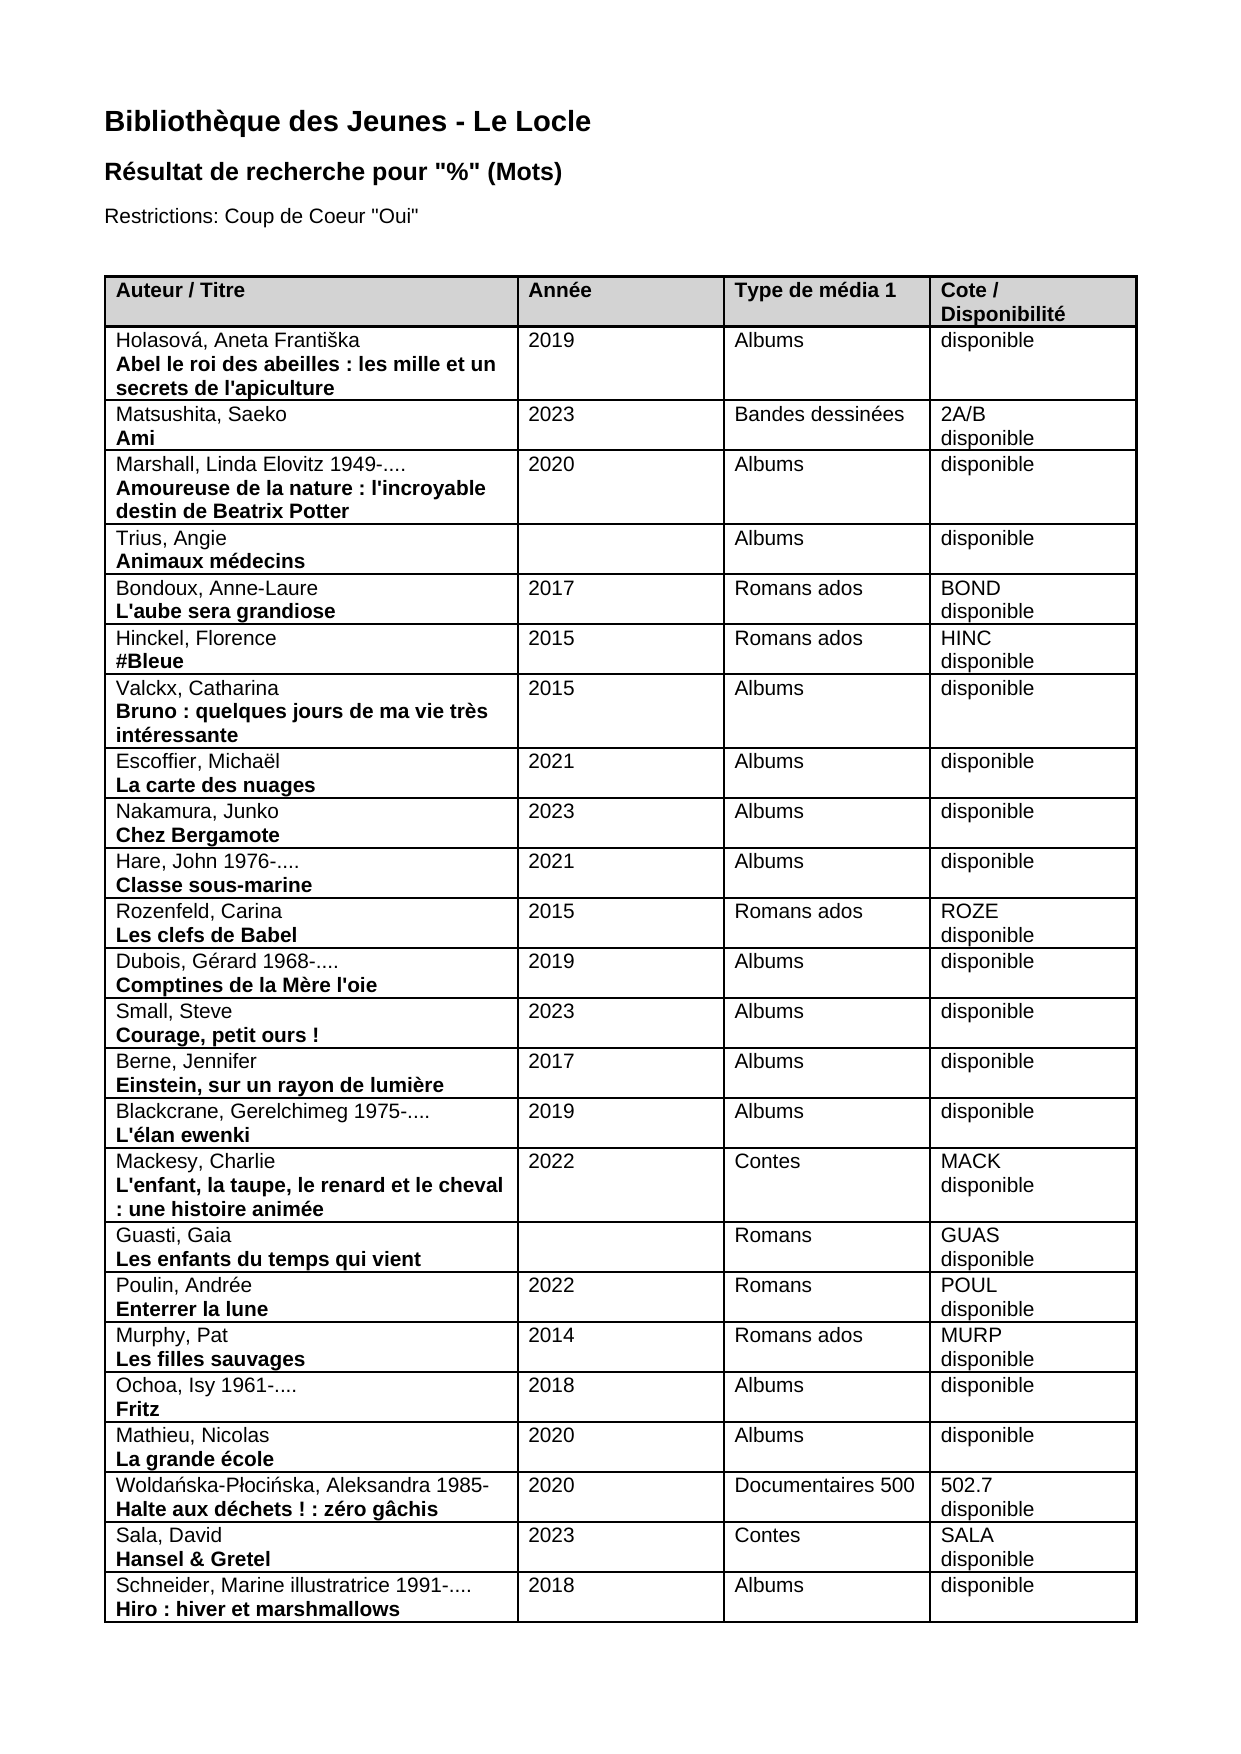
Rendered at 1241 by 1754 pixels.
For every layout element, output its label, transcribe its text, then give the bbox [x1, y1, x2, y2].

table_cell [519, 525, 723, 573]
table_cell disponible [931, 328, 1135, 399]
table_cell disponible [931, 1373, 1135, 1421]
table_cell MURP disponible [931, 1323, 1135, 1371]
table_cell SALA disponible [931, 1523, 1135, 1571]
table_cell Albums [725, 525, 929, 573]
table_cell Guasti, Gaia Les enfants du temps qui vient [106, 1223, 517, 1271]
table_cell Romans ados [725, 575, 929, 623]
table_cell disponible [931, 949, 1135, 997]
table_cell disponible [931, 1573, 1135, 1621]
table_cell Albums [725, 799, 929, 847]
table_cell Mathieu, Nicolas La grande école [106, 1423, 517, 1471]
table_cell Blackcrane, Gerelchimeg 1975-.... L'élan ewenki [106, 1099, 517, 1147]
table_header Année [519, 278, 723, 325]
table_cell 2021 [519, 749, 723, 797]
table_cell Poulin, Andrée Enterrer la lune [106, 1273, 517, 1321]
table_cell 2022 [519, 1149, 723, 1221]
table_cell Albums [725, 999, 929, 1047]
table_cell 2017 [519, 575, 723, 623]
table_cell 2022 [519, 1273, 723, 1321]
table_cell 2023 [519, 1523, 723, 1571]
table_cell disponible [931, 1099, 1135, 1147]
table_cell POUL disponible [931, 1273, 1135, 1321]
table_cell 2018 [519, 1573, 723, 1621]
table_cell 2023 [519, 999, 723, 1047]
table_cell Hinckel, Florence #Bleue [106, 625, 517, 673]
table_cell 2020 [519, 451, 723, 523]
table_cell Marshall, Linda Elovitz 1949-.... Amoureuse de la nature : l'incroyable destin de Beatrix Potter [106, 451, 517, 523]
table_cell MACK disponible [931, 1149, 1135, 1221]
table_cell HINC disponible [931, 625, 1135, 673]
table_cell 2014 [519, 1323, 723, 1371]
table_header Type de média 1 [725, 278, 929, 325]
table_cell 2019 [519, 328, 723, 399]
table_cell Romans [725, 1223, 929, 1271]
table_header Cote / Disponibilité [931, 278, 1135, 325]
table_cell GUAS disponible [931, 1223, 1135, 1271]
table_cell 2017 [519, 1049, 723, 1097]
table_cell 2015 [519, 675, 723, 747]
table_cell disponible [931, 525, 1135, 573]
table_cell Romans ados [725, 1323, 929, 1371]
table_cell disponible [931, 1423, 1135, 1471]
table_cell Romans ados [725, 625, 929, 673]
table_cell ROZE disponible [931, 899, 1135, 947]
table_cell Hare, John 1976-.... Classe sous-marine [106, 849, 517, 897]
table_cell Documentaires 500 [725, 1473, 929, 1521]
table_cell Murphy, Pat Les filles sauvages [106, 1323, 517, 1371]
table_cell Albums [725, 949, 929, 997]
text Bibliothèque des Jeunes - Le Locle [104, 104, 1136, 138]
table_cell 2015 [519, 899, 723, 947]
table_cell Contes [725, 1523, 929, 1571]
table_cell 2019 [519, 1099, 723, 1147]
table_cell Sala, David Hansel & Gretel [106, 1523, 517, 1571]
table_cell disponible [931, 849, 1135, 897]
table_cell disponible [931, 1049, 1135, 1097]
table_cell Trius, Angie Animaux médecins [106, 525, 517, 573]
table_cell 2018 [519, 1373, 723, 1421]
table_cell Small, Steve Courage, petit ours ! [106, 999, 517, 1047]
table_cell Valckx, Catharina Bruno : quelques jours de ma vie très intéressante [106, 675, 517, 747]
table_cell Mackesy, Charlie L'enfant, la taupe, le renard et le cheval : une histoire animée [106, 1149, 517, 1221]
table_cell Escoffier, Michaël La carte des nuages [106, 749, 517, 797]
table_cell Nakamura, Junko Chez Bergamote [106, 799, 517, 847]
table_cell Albums [725, 749, 929, 797]
table_cell Albums [725, 1373, 929, 1421]
table_cell Ochoa, Isy 1961-.... Fritz [106, 1373, 517, 1421]
table_cell Contes [725, 1149, 929, 1221]
table_cell Albums [725, 1049, 929, 1097]
table_cell Albums [725, 675, 929, 747]
table_cell Albums [725, 849, 929, 897]
table_cell 2023 [519, 401, 723, 449]
table_cell Albums [725, 1423, 929, 1471]
table_cell Berne, Jennifer Einstein, sur un rayon de lumière [106, 1049, 517, 1097]
table_cell 2020 [519, 1423, 723, 1471]
table_cell Albums [725, 1099, 929, 1147]
table_cell [519, 1223, 723, 1271]
table_cell Holasová, Aneta Františka Abel le roi des abeilles : les mille et un secrets de l'apiculture [106, 328, 517, 399]
table_cell disponible [931, 675, 1135, 747]
table_cell 2023 [519, 799, 723, 847]
table_cell 2019 [519, 949, 723, 997]
table_cell Matsushita, Saeko Ami [106, 401, 517, 449]
table_cell Dubois, Gérard 1968-.... Comptines de la Mère l'oie [106, 949, 517, 997]
table_cell 2020 [519, 1473, 723, 1521]
table_cell 2021 [519, 849, 723, 897]
table_cell Romans ados [725, 899, 929, 947]
text Résultat de recherche pour "%" (Mots) [104, 156, 1136, 185]
table_cell Romans [725, 1273, 929, 1321]
table_cell Bandes dessinées [725, 401, 929, 449]
table_cell Albums [725, 451, 929, 523]
table_cell Rozenfeld, Carina Les clefs de Babel [106, 899, 517, 947]
table_cell disponible [931, 799, 1135, 847]
table_header Auteur / Titre [106, 278, 517, 325]
table_cell Bondoux, Anne-Laure L'aube sera grandiose [106, 575, 517, 623]
table_cell Albums [725, 1573, 929, 1621]
table_cell Schneider, Marine illustratrice 1991-.... Hiro : hiver et marshmallows [106, 1573, 517, 1621]
table_cell 2015 [519, 625, 723, 673]
table_cell 2A/B disponible [931, 401, 1135, 449]
table_cell Woldańska-Płocińska, Aleksandra 1985- Halte aux déchets ! : zéro gâchis [106, 1473, 517, 1521]
table_cell BOND disponible [931, 575, 1135, 623]
table_cell 502.7 disponible [931, 1473, 1135, 1521]
table_cell disponible [931, 451, 1135, 523]
table_cell disponible [931, 749, 1135, 797]
table_cell Albums [725, 328, 929, 399]
text Restrictions: Coup de Coeur "Oui" [104, 204, 1136, 228]
table_cell disponible [931, 999, 1135, 1047]
